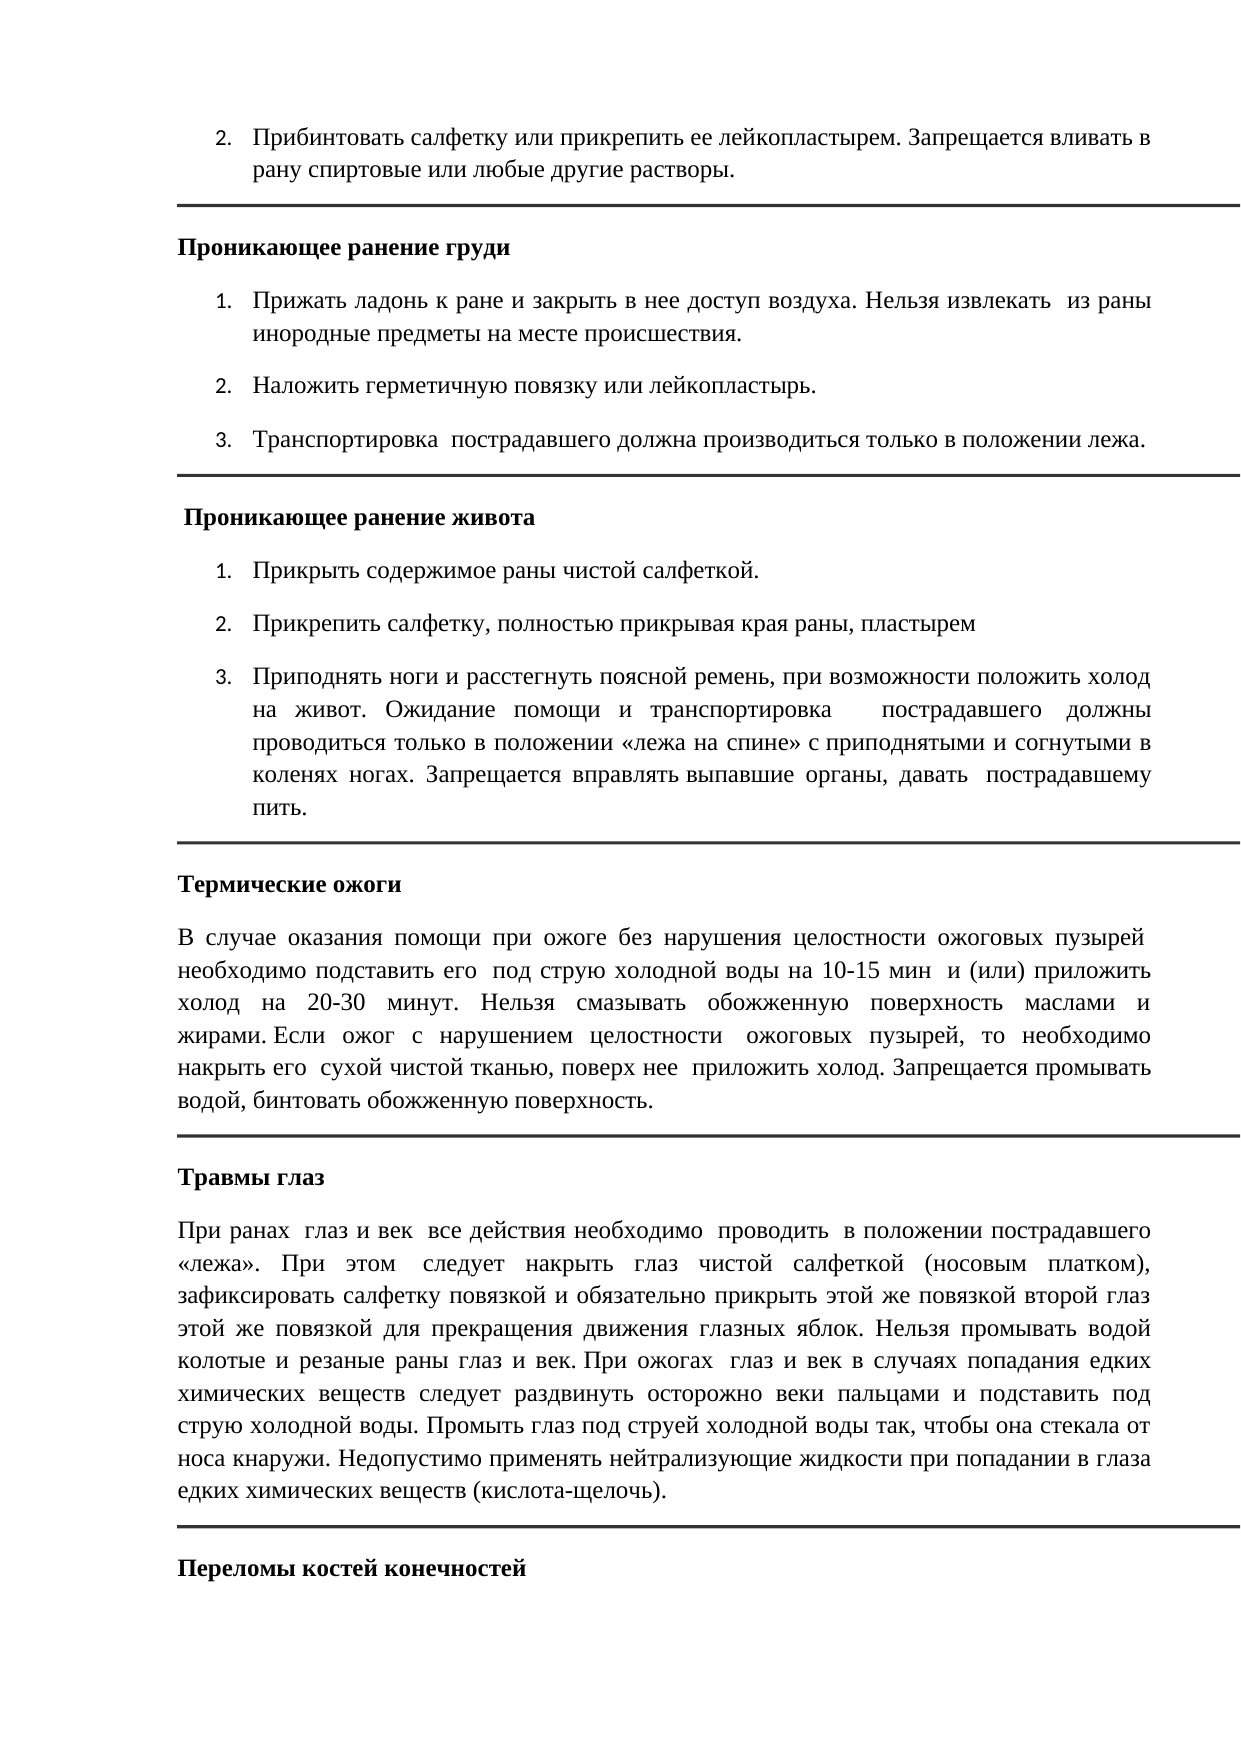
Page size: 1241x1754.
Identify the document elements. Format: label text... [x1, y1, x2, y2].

text Травмы глаз [177, 1158, 1152, 1191]
list Транспортировка пострадавшего должна производиться только в положении лежа. [215, 421, 1152, 453]
list Прижать ладонь к ране и закрыть в нее доступ воздуха. Нельзя извлекать из раны инородные предметы на месте происшествия. [215, 281, 1152, 346]
text В случае оказания помощи при ожоге без нарушения целостности ожоговых пузырей необходимо подставить его под струю холодной воды на 10-15 мин и (или) приложить холод на 20-30 минут. Нельзя смазывать обожженную поверхность маслами и жирами. Если ожог с нарушением целостности ожоговых пузырей, то необходимо накрыть его сухой чистой тканью, поверх нее приложить холод. Запрещается промывать водой, бинтовать обожженную поверхность. [177, 919, 1152, 1114]
list Наложить герметичную повязку или лейкопластырь. [215, 367, 1152, 400]
text Переломы костей конечностей [177, 1549, 1152, 1582]
list Прикрыть содержимое раны чистой салфеткой. [215, 551, 1152, 584]
text Термические ожоги [177, 865, 1152, 898]
text При ранах глаз и век все действия необходимо проводить в положении пострадавшего «лежа». При этом следует накрыть глаз чистой салфеткой (носовым платком), зафиксировать салфетку повязкой и обязательно прикрыть этой же повязкой второй глаз этой же повязкой для прекращения движения глазных яблок. Нельзя промывать водой колотые и резаные раны глаз и век. При ожогах глаз и век в случаях попадания едких химических веществ следует раздвинуть осторожно веки пальцами и подставить под струю холодной воды. Промыть глаз под струей холодной воды так, чтобы она стекала от носа кнаружи. Недопустимо применять нейтрализующие жидкости при попадании в глаза едких химических веществ (кислота-щелочь). [177, 1212, 1152, 1504]
text Проникающее ранение груди [177, 228, 1152, 261]
list Прибинтовать салфетку или прикрепить ее лейкопластырем. Запрещается вливать в рану спиртовые или любые другие растворы. [215, 118, 1152, 183]
list Прикрепить салфетку, полностью прикрывая края раны, пластырем [215, 604, 1152, 637]
text Проникающее ранение живота [177, 498, 1152, 530]
list Приподнять ноги и расстегнуть поясной ремень, при возможности положить холод на живот. Ожидание помощи и транспортировка пострадавшего должны проводиться только в положении «лежа на спине» с приподнятыми и согнутыми в коленях ногах. Запрещается вправлять выпавшие органы, давать пострадавшему пить. [215, 658, 1152, 820]
